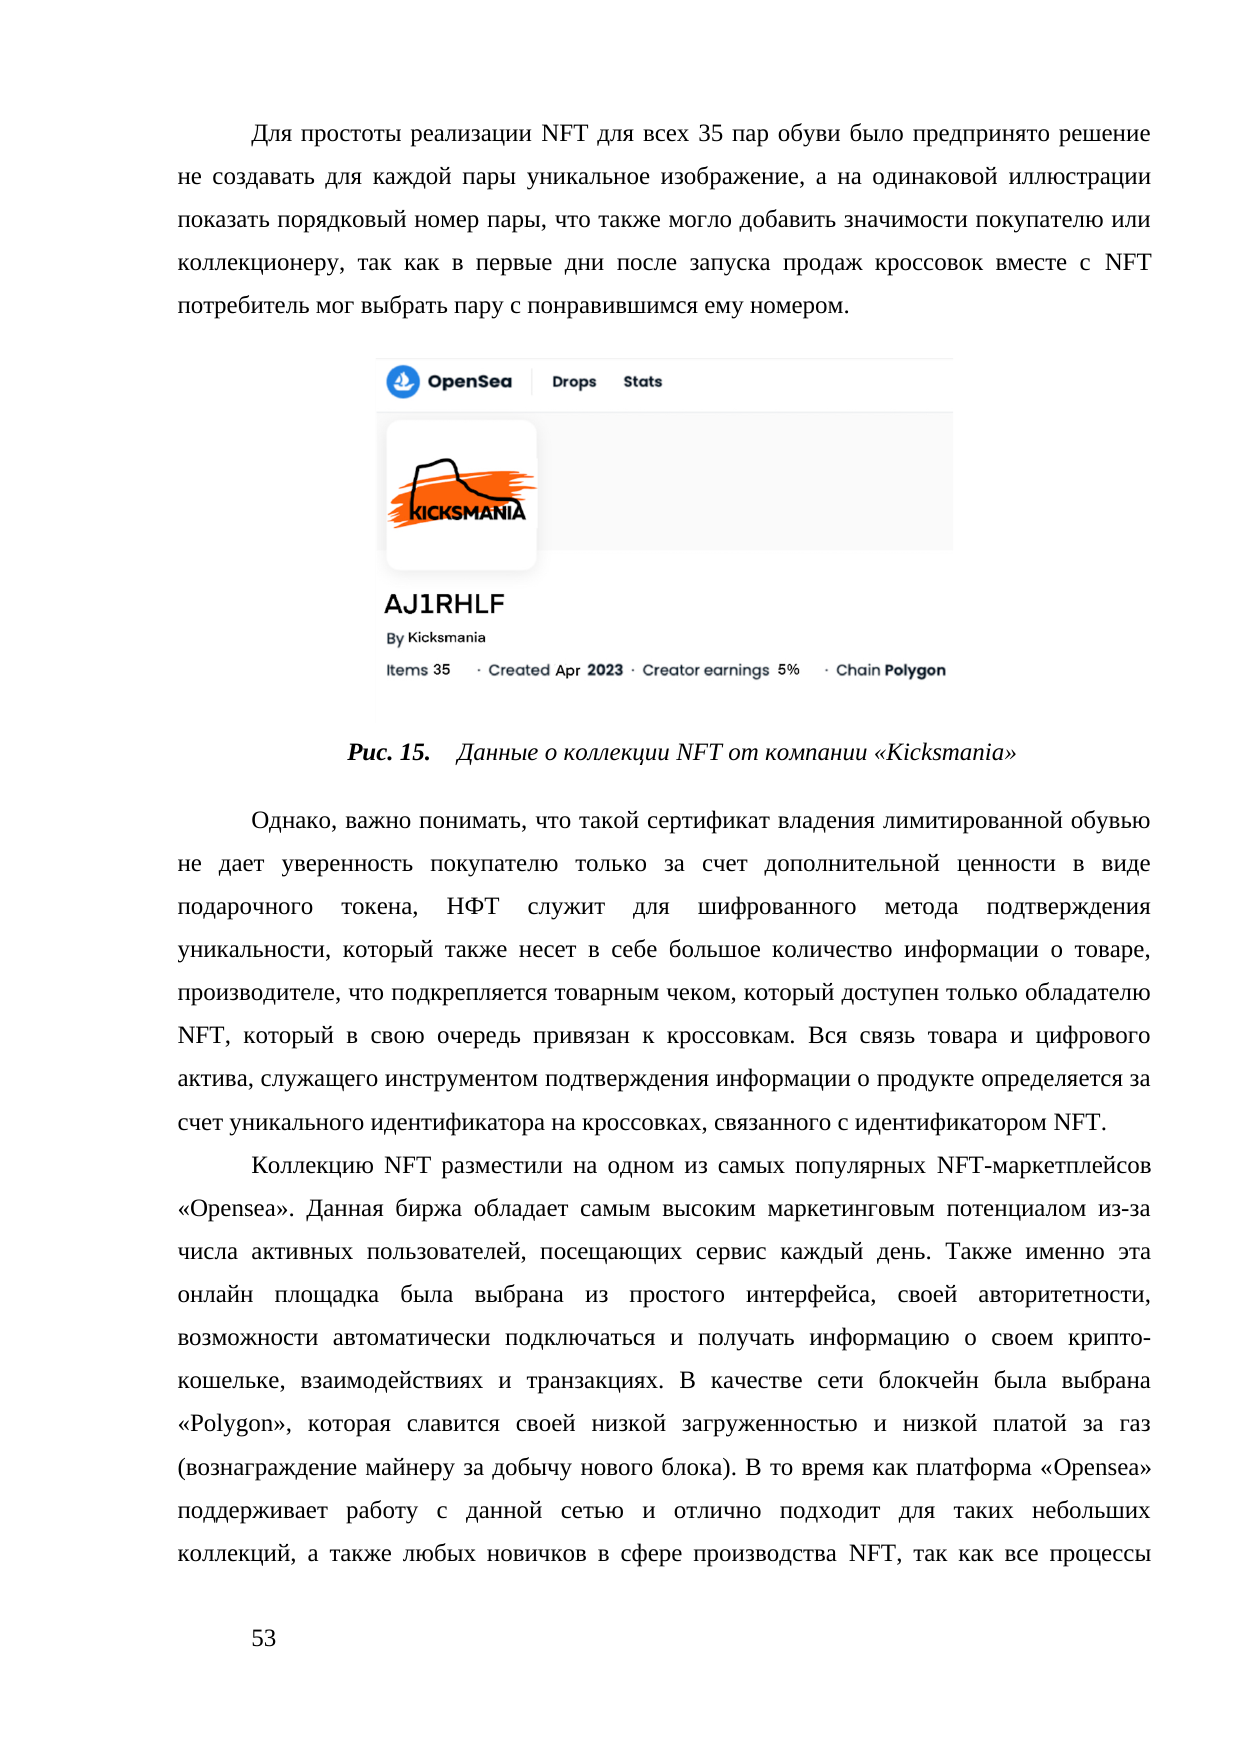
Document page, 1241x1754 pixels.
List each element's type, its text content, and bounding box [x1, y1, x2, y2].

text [177, 1150, 1152, 1567]
text Для простоты реализации NFT для всех 35 пар обуви было предпринято решение не создавать для каждой пары уникальное изображение, а на одинаковой иллюстрации показать порядковый номер пары, что также могло добавить значимости покупателю или коллекционеру, так как в первые дни после запуска продаж кроссовок вместе с NFT потребитель мог выбрать пару с понравившимся ему номером. [177, 118, 1152, 319]
text Однако, важно понимать, что такой сертификат владения лимитированной обувью не дает уверенность покупателю только за счет дополнительной ценности в виде подарочного токена, НФТ служит для шифрованного метода подтверждения уникальности, который также несет в себе большое количество информации о товаре, производителе, что подкрепляется товарным чеком, который доступен только обладателю NFT, который в свою очередь привязан к кроссовкам. Вся связь товара и цифрового актива, служащего инструментом подтверждения информации о продукте определяется за счет уникального идентификатора на кроссовках, связанного с идентификатором NFT. [177, 805, 1152, 1135]
picture [375, 358, 954, 723]
text Данные о коллекции NFT от компании «Kicksmania» [214, 737, 1152, 765]
